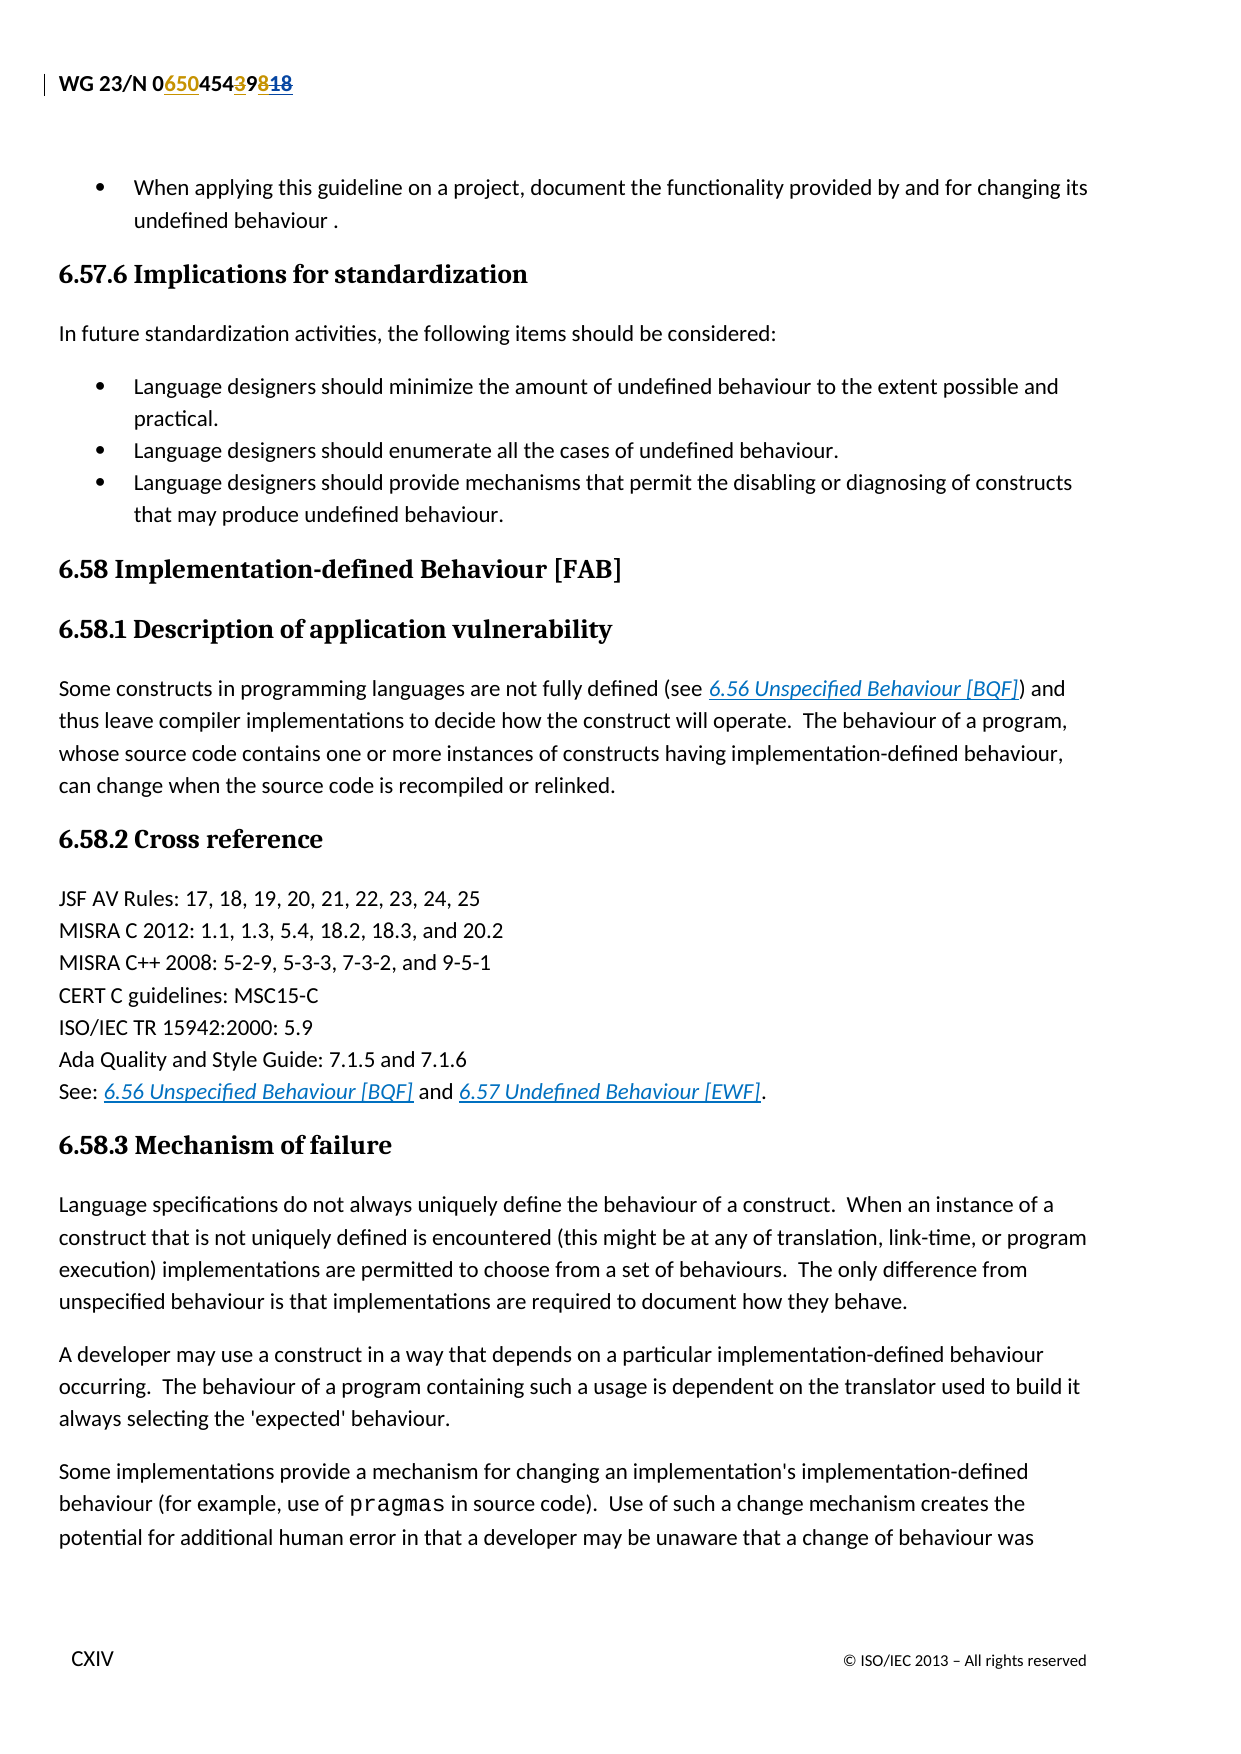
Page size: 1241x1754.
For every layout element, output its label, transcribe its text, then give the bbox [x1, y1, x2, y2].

text JSF AV Rules: 17, 18, 19, 20, 21, 22, 23, 24, 25 [58, 884, 1099, 912]
text Language specifications do not always uniquely define the behaviour of a construct. When an instance of a construct that is not uniquely defined is encountered (this might be at any of translation, link-time, or program execution) implementations are permitted to choose from a set of behaviours. The only difference from unspecified behaviour is that implementations are required to document how they behave. [58, 1190, 1099, 1315]
list Language designers should provide mechanisms that permit the disabling or diagnosing of constructs that may produce undefined behaviour. [96, 468, 1099, 529]
text A developer may use a construct in a way that depends on a particular implementation-defined behaviour occurring. The behaviour of a program containing such a usage is dependent on the translator used to build it always selecting the 'expected' behaviour. [58, 1340, 1099, 1432]
subtitle 6.57.6 Implications for standardization [58, 259, 1099, 290]
text MISRA C 2012: 1.1, 1.3, 5.4, 18.2, 18.3, and 20.2 [58, 916, 1099, 944]
list When applying this guideline on a project, document the functionality provided by and for changing its undefined behaviour . [96, 173, 1099, 234]
text MISRA C++ 2008: 5-2-9, 5-3-3, 7-3-2, and 9-5-1 [58, 948, 1099, 977]
subtitle 6.58.2 Cross reference [58, 824, 1099, 855]
list Language designers should enumerate all the cases of undefined behaviour. [96, 436, 1099, 464]
subtitle 6.58 Implementation-defined Behaviour [FAB] [58, 554, 1099, 585]
list Language designers should minimize the amount of undefined behaviour to the extent possible and practical. [96, 372, 1099, 432]
text See: and . [58, 1077, 1099, 1105]
subtitle 6.58.1 Description of application vulnerability [58, 614, 1099, 646]
text CERT C guidelines: MSC15-C [58, 981, 1099, 1009]
text ISO/IEC TR 15942:2000: 5.9 [58, 1013, 1099, 1041]
subtitle 6.58.3 Mechanism of failure [58, 1130, 1099, 1161]
text In future standardization activities, the following items should be considered: [58, 319, 1099, 347]
text Ada Quality and Style Guide: 7.1.5 and 7.1.6 [58, 1045, 1099, 1073]
text Some constructs in programming languages are not fully defined (see ) and thus leave compiler implementations to decide how the construct will operate. The behaviour of a program, whose source code contains one or more instances of constructs having implementation-defined behaviour, can change when the source code is recompiled or relinked. [58, 674, 1099, 799]
